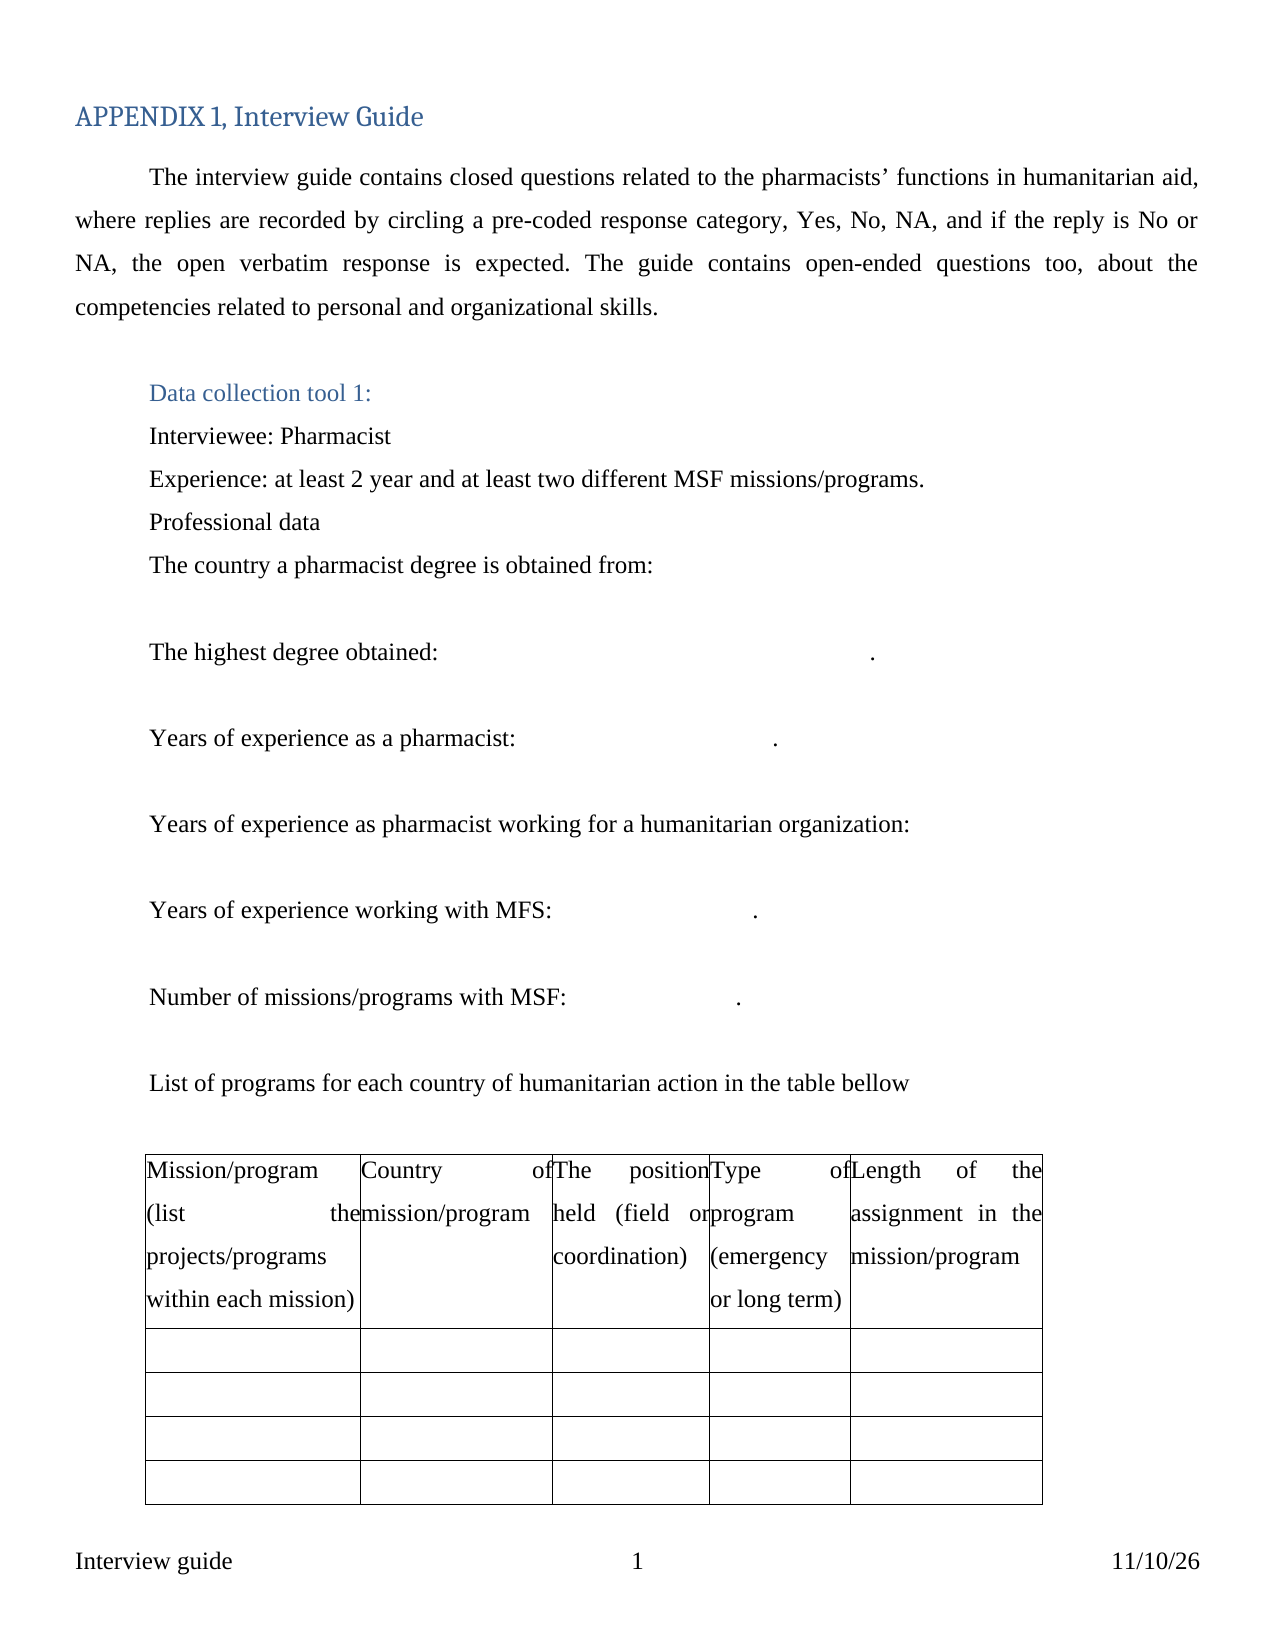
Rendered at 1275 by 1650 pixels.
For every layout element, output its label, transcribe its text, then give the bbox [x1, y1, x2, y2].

text Years of experience as a pharmacist: . [75, 723, 1200, 752]
table_cell [553, 1417, 709, 1460]
subtitle APPENDIX 1, Interview Guide [75, 100, 1200, 133]
text Data collection tool 1: [75, 378, 1200, 407]
text The interview guide contains closed questions related to the pharmacists’ functions in humanitarian aid, where replies are recorded by circling a pre-coded response category, Yes, No, NA, and if the reply is No or NA, the open verbatim response is expected. The guide contains open-ended questions too, about the competencies related to personal and organizational skills. [75, 162, 1200, 320]
text Interviewee: Pharmacist [75, 421, 1200, 450]
table_cell [851, 1373, 1042, 1416]
table_cell [553, 1373, 709, 1416]
table_cell [710, 1373, 850, 1416]
table_header Country of mission/program [361, 1155, 552, 1328]
table_cell [146, 1329, 360, 1372]
table_cell [361, 1373, 552, 1416]
table_cell [361, 1461, 552, 1504]
text Years of experience working with MFS: . [75, 895, 1200, 924]
text Professional data [75, 507, 1200, 536]
table_cell [553, 1461, 709, 1504]
text List of programs for each country of humanitarian action in the table bellow [75, 1068, 1200, 1097]
table_cell [710, 1461, 850, 1504]
table_cell [361, 1329, 552, 1372]
table_cell [710, 1417, 850, 1460]
text The country a pharmacist degree is obtained from: [75, 550, 1200, 579]
text Experience: at least 2 year and at least two different MSF missions/programs. [75, 464, 1200, 493]
table_cell [851, 1417, 1042, 1460]
table_cell [710, 1329, 850, 1372]
table_header Mission/program (list the projects/programs within each mission) [146, 1155, 360, 1328]
table_cell [851, 1329, 1042, 1372]
table_cell [361, 1417, 552, 1460]
table_cell [146, 1461, 360, 1504]
table_cell [146, 1417, 360, 1460]
text Number of missions/programs with MSF: . [75, 982, 1200, 1010]
table_cell [851, 1461, 1042, 1504]
table_header The position held (field or coordination) [553, 1155, 709, 1328]
table_cell [146, 1373, 360, 1416]
text The highest degree obtained: . [75, 637, 1200, 665]
table_header Type of program (emergency or long term) [710, 1155, 850, 1328]
text Years of experience as pharmacist working for a humanitarian organization: [75, 809, 1200, 838]
table_header Length of the assignment in the mission/program [851, 1155, 1042, 1328]
table_cell [553, 1329, 709, 1372]
